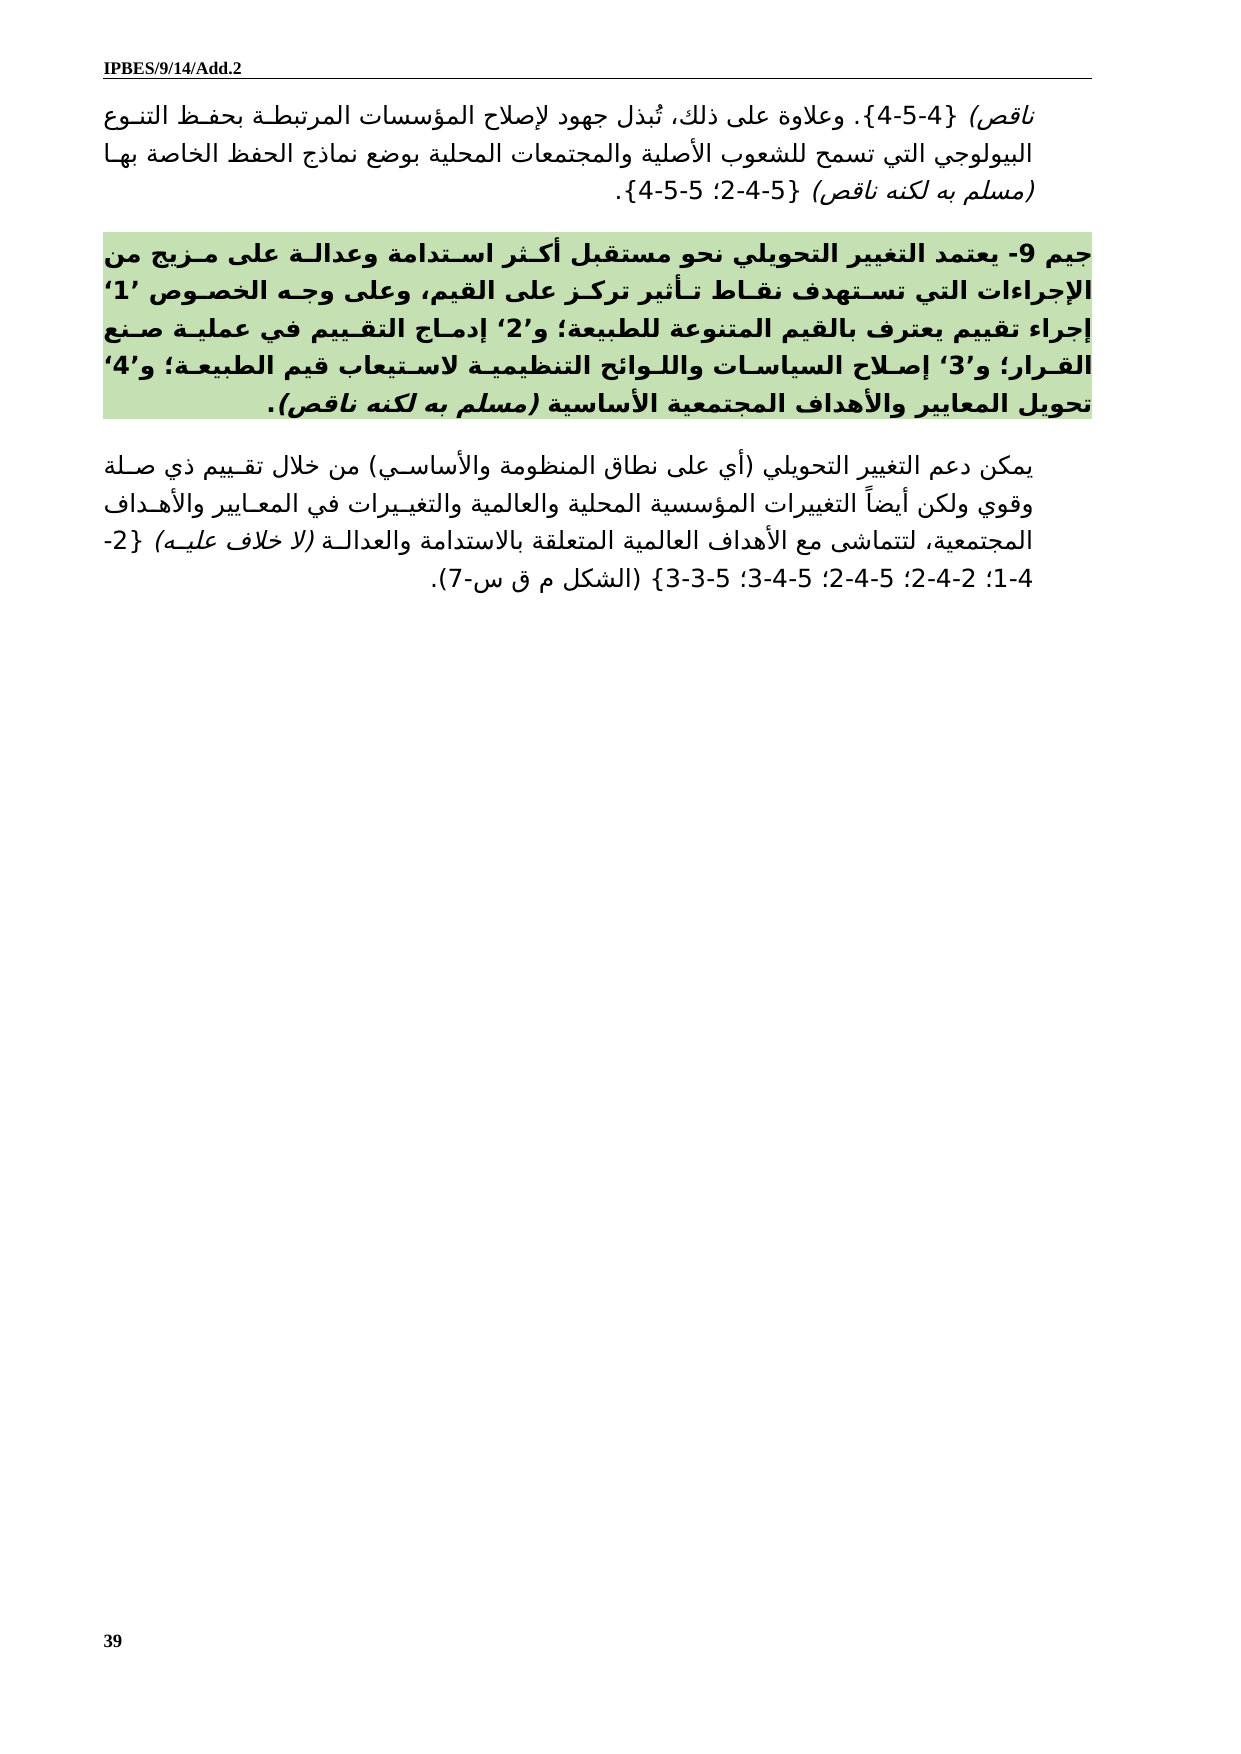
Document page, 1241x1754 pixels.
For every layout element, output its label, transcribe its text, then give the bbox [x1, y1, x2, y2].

text يمكن دعم التغيير التحويلي (أي على نطاق المنظومة والأساسي) من خلال تقييم ذي صلة وقوي ولكن أيضاً التغييرات المؤسسية المحلية والعالمية والتغييرات في المعايير والأهداف المجتمعية، لتتماشى مع الأهداف العالمية المتعلقة بالاستدامة والعدالة (لا خلاف عليه) {2-4-1؛ 2-4-2؛ 5-4-2؛ 5-4-3؛ 5-3-3} (الشكل م ق س-7). [103, 444, 1034, 594]
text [103, 94, 1034, 207]
text جيم 9- يعتمد التغيير التحويلي نحو مستقبل أكثر استدامة وعدالة على مزيج من الإجراءات التي تستهدف نقاط تأثير تركز على القيم، وعلى وجه الخصوص ’1‘ إجراء تقييم يعترف بالقيم المتنوعة للطبيعة؛ و’2‘ إدماج التقييم في عملية صنع القرار؛ و’3‘ إصلاح السياسات واللوائح التنظيمية لاستيعاب قيم الطبيعة؛ و’4‘ تحويل المعايير والأهداف المجتمعية الأساسية (مسلم به لكنه ناقص). [103, 232, 1092, 419]
